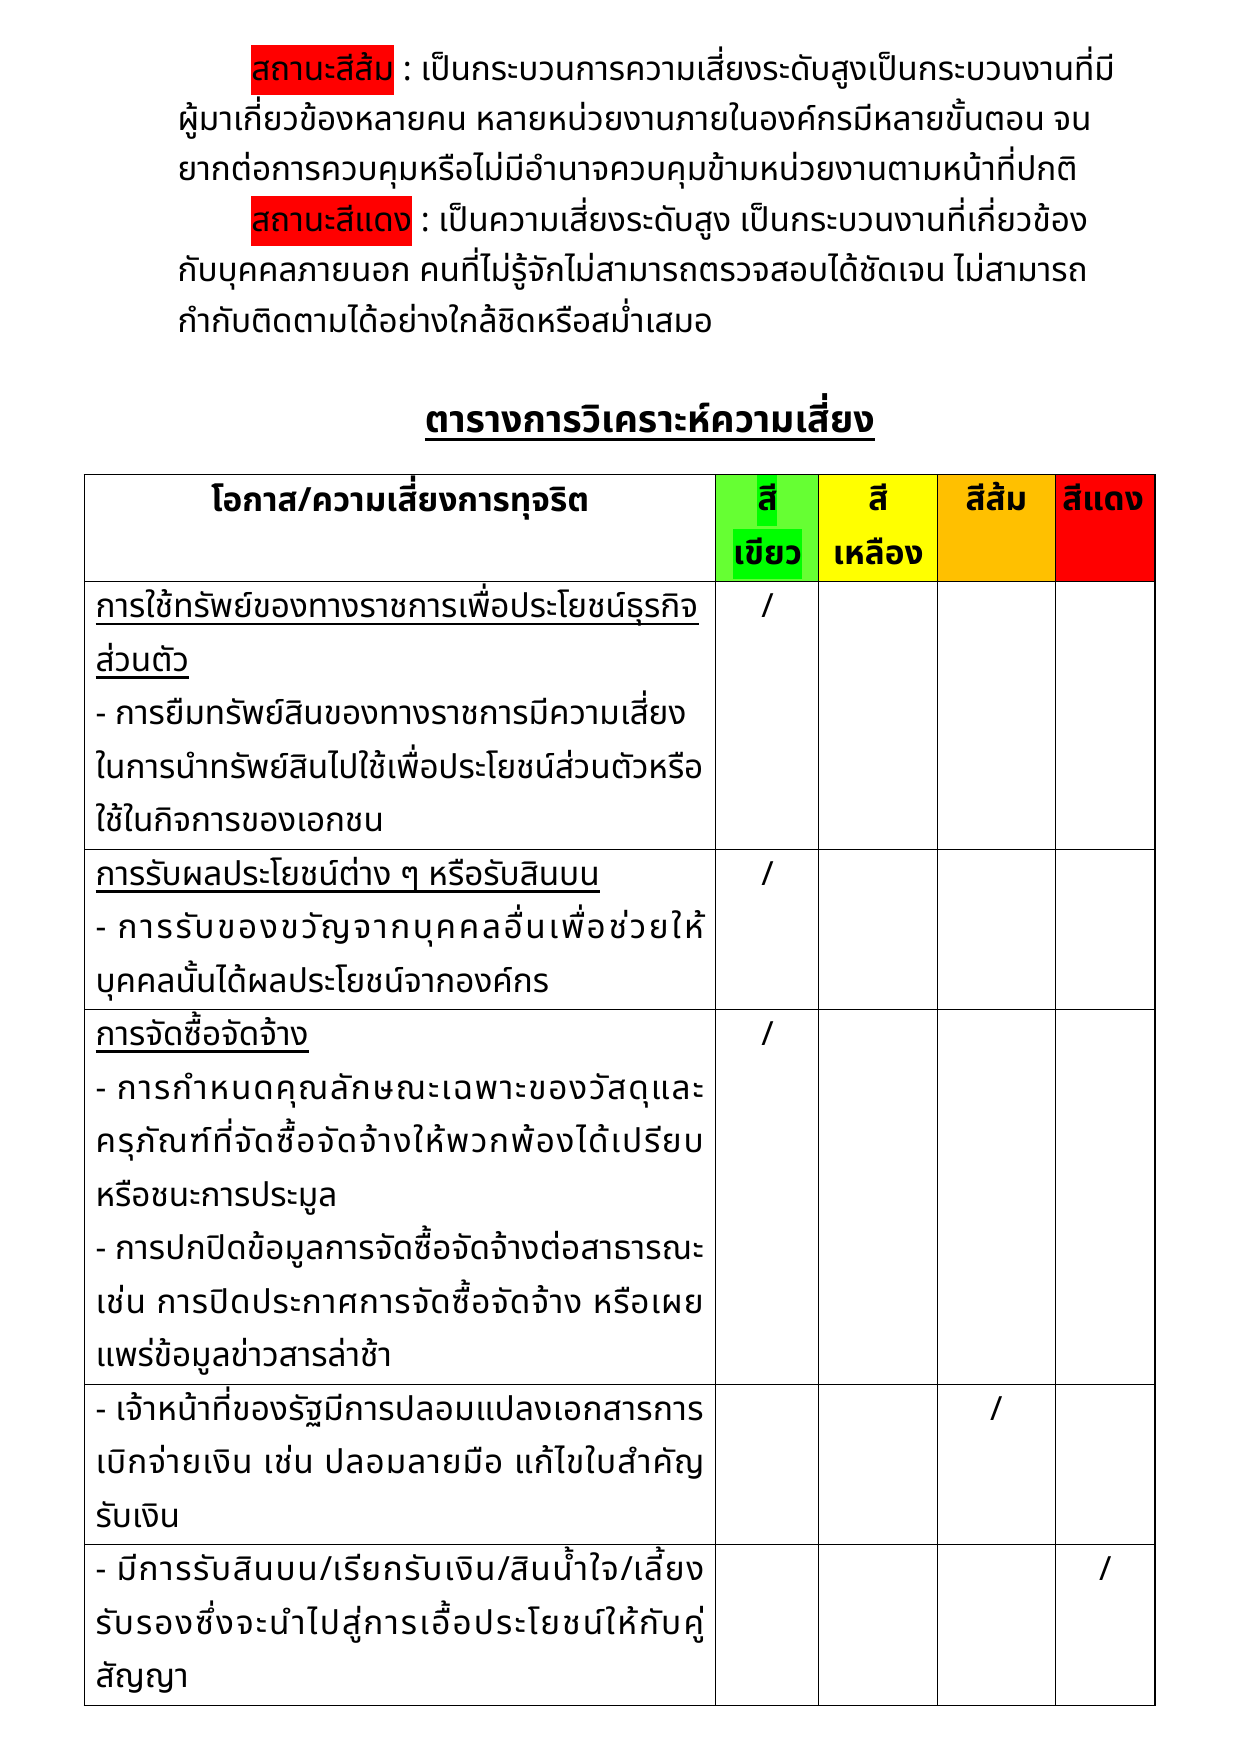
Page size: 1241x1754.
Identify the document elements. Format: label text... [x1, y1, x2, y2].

table_cell [938, 1010, 1055, 1384]
table_cell [819, 850, 937, 1009]
table_cell [819, 582, 937, 849]
text สถานะสีแดง : เป็นความเสี่ยงระดับสูง เป็นกระบวนงานที่เกี่ยวข้องกับบุคคลภายนอก คนที่ไม่รู้จักไม่สามารถตรวจสอบได้ชัดเจน ไม่สามารถกำกับติดตามได้อย่างใกล้ชิดหรือสม่ำเสมอ [177, 196, 1122, 347]
table_cell [716, 1385, 818, 1544]
table_header สีเขียว [716, 475, 818, 581]
table_cell [1056, 1010, 1154, 1384]
table_cell การจัดซื้อจัดจ้าง - การกำหนดคุณลักษณะเฉพาะของวัสดุและครุภัณฑ์ที่จัดซื้อจัดจ้างให้พวกพ้องได้เปรียบหรือชนะการประมูล - การปกปิดข้อมูลการจัดซื้อจัดจ้างต่อสาธารณะ เช่น การปิดประกาศการจัดซื้อจัดจ้าง หรือเผยแพร่ข้อมูลข่าวสารล่าช้า [85, 1010, 715, 1384]
text สถานะสีส้ม : เป็นกระบวนการความเสี่ยงระดับสูงเป็นกระบวนงานที่มีผู้มาเกี่ยวข้องหลายคน หลายหน่วยงานภายในองค์กรมีหลายขั้นตอน จนยากต่อการควบคุมหรือไม่มีอำนาจควบคุมข้ามหน่วยงานตามหน้าที่ปกติ [177, 44, 1122, 196]
table_cell [716, 1545, 818, 1705]
table_cell [938, 582, 1055, 849]
table_header สีเหลือง [819, 475, 937, 581]
table_cell [938, 1545, 1055, 1705]
text ตารางการวิเคราะห์ความเสี่ยง [177, 393, 1122, 449]
table_cell [1056, 850, 1154, 1009]
table_cell - เจ้าหน้าที่ของรัฐมีการปลอมแปลงเอกสารการเบิกจ่ายเงิน เช่น ปลอมลายมือ แก้ไขใบสำคัญรับเงิน [85, 1385, 715, 1544]
table_cell / [716, 1010, 818, 1384]
table_header สีส้ม สีแดง [1056, 475, 1154, 581]
table_cell / [938, 1385, 1055, 1544]
table_cell / [716, 582, 818, 849]
table_cell [819, 1545, 937, 1705]
table_header โอกาส/ความเสี่ยงการทุจริต [85, 475, 715, 581]
table_cell [819, 1385, 937, 1544]
table_cell / [1056, 1545, 1154, 1705]
table_cell [819, 1010, 937, 1384]
table_header สีส้ม [938, 475, 1055, 581]
table_cell / [716, 850, 818, 1009]
table_cell [1056, 582, 1154, 849]
table_cell [938, 850, 1055, 1009]
table_cell การรับผลประโยชน์ต่าง ๆ หรือรับสินบน - การรับของขวัญจากบุคคลอื่นเพื่อช่วยให้บุคคลนั้นได้ผลประโยชน์จากองค์กร [85, 850, 715, 1009]
table_cell - มีการรับสินบน/เรียกรับเงิน/สินน้ำใจ/เลี้ยงรับรองซึ่งจะนำไปสู่การเอื้อประโยชน์ให้กับคู่สัญญา [85, 1545, 715, 1705]
table_cell การใช้ทรัพย์ของทางราชการเพื่อประโยชน์ธุรกิจส่วนตัว - การยืมทรัพย์สินของทางราชการมีความเสี่ยงในการนำทรัพย์สินไปใช้เพื่อประโยชน์ส่วนตัวหรือใช้ในกิจการของเอกชน [85, 582, 715, 849]
table_cell [1056, 1385, 1154, 1544]
